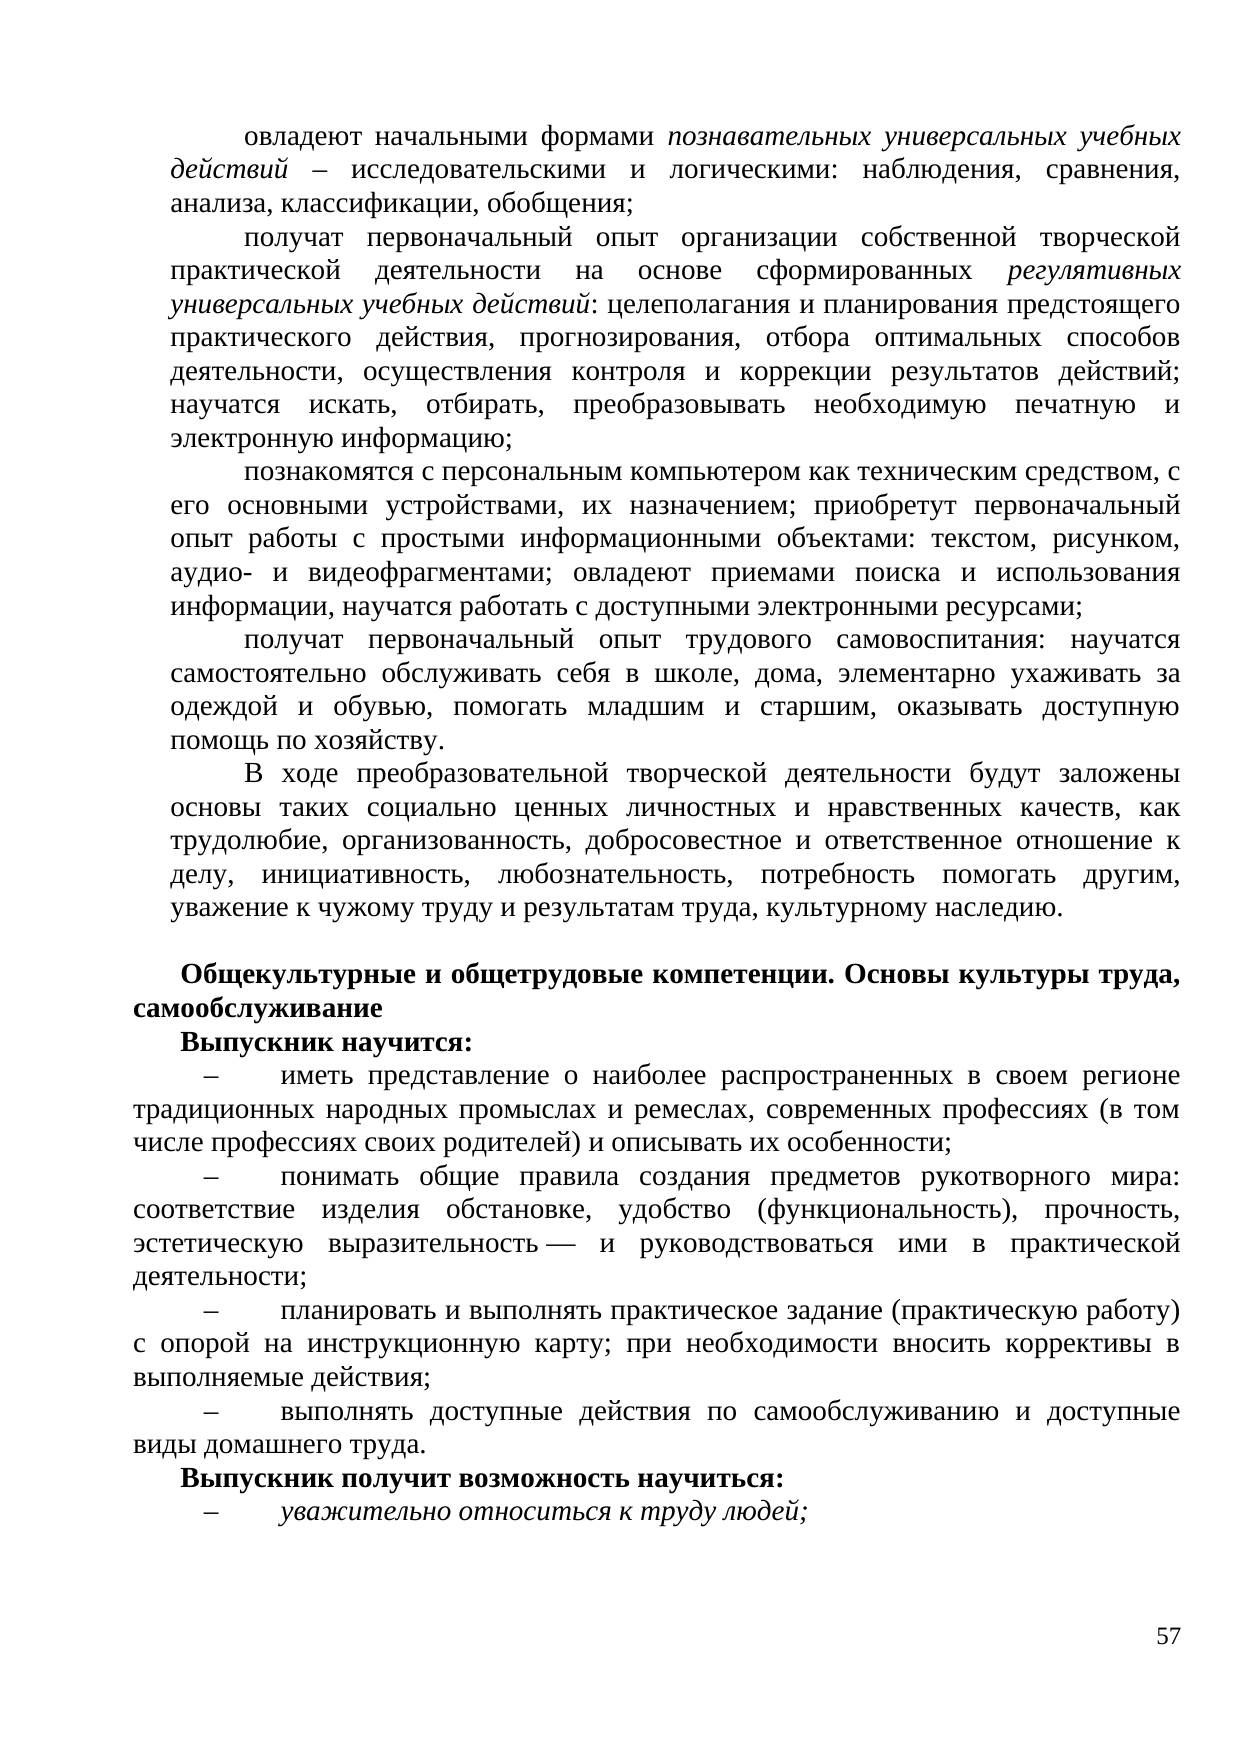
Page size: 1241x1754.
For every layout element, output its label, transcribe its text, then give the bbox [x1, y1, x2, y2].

text Выпускник научится: [133, 1024, 1181, 1057]
text планировать и выполнять практическое задание (практическую работу) с опорой на инструкционную карту; при необходимости вносить коррективы в выполняемые действия; [133, 1292, 1181, 1393]
text получат первоначальный опыт организации собственной творческой практической деятельности на основе сформированных регулятивных универсальных учебных действий: целеполагания и планирования предстоящего практического действия, прогнозирования, отбора оптимальных способов деятельности, осуществления контроля и коррекции результатов действий; научатся искать, отбирать, преобразовывать необходимую печатную и электронную информацию; [170, 219, 1181, 453]
text иметь представление о наиболее распространенных в своем регионе традиционных народных промыслах и ремеслах, современных профессиях (в том числе профессиях своих родителей) и описывать их особенности; [133, 1057, 1181, 1158]
text Выпускник получит возможность научиться: [133, 1460, 1181, 1493]
text понимать общие правила создания предметов рукотворного мира: соответствие изделия обстановке, удобство (функциональность), прочность, эстетическую выразительность — и руководствоваться ими в практической деятельности; [133, 1158, 1181, 1292]
text познакомятся с персональным компьютером как техническим средством, с его основными устройствами, их назначением; приобретут первоначальный опыт работы с простыми информационными объектами: текстом, рисунком, аудио- и видеофрагментами; овладеют приемами поиска и использования информации, научатся работать с доступными электронными ресурсами; [170, 453, 1181, 621]
text уважительно относиться к труду людей; [133, 1493, 1181, 1527]
text овладеют начальными формами познавательных универсальных учебных действий – исследовательскими и логическими: наблюдения, сравнения, анализа, классификации, обобщения; [170, 118, 1181, 219]
text выполнять доступные действия по самообслуживанию и доступные виды домашнего труда. [133, 1393, 1181, 1460]
text Общекультурные и общетрудовые компетенции. Основы культуры труда, самообслуживание [133, 957, 1181, 1024]
text В ходе преобразовательной творческой деятельности будут заложены основы таких социально ценных личностных и нравственных качеств, как трудолюбие, организованность, добросовестное и ответственное отношение к делу, инициативность, любознательность, потребность помогать другим, уважение к чужому труду и результатам труда, культурному наследию. [170, 755, 1181, 923]
text получат первоначальный опыт трудового самовоспитания: научатся самостоятельно обслуживать себя в школе, дома, элементарно ухаживать за одеждой и обувью, помогать младшим и старшим, оказывать доступную помощь по хозяйству. [170, 621, 1181, 755]
